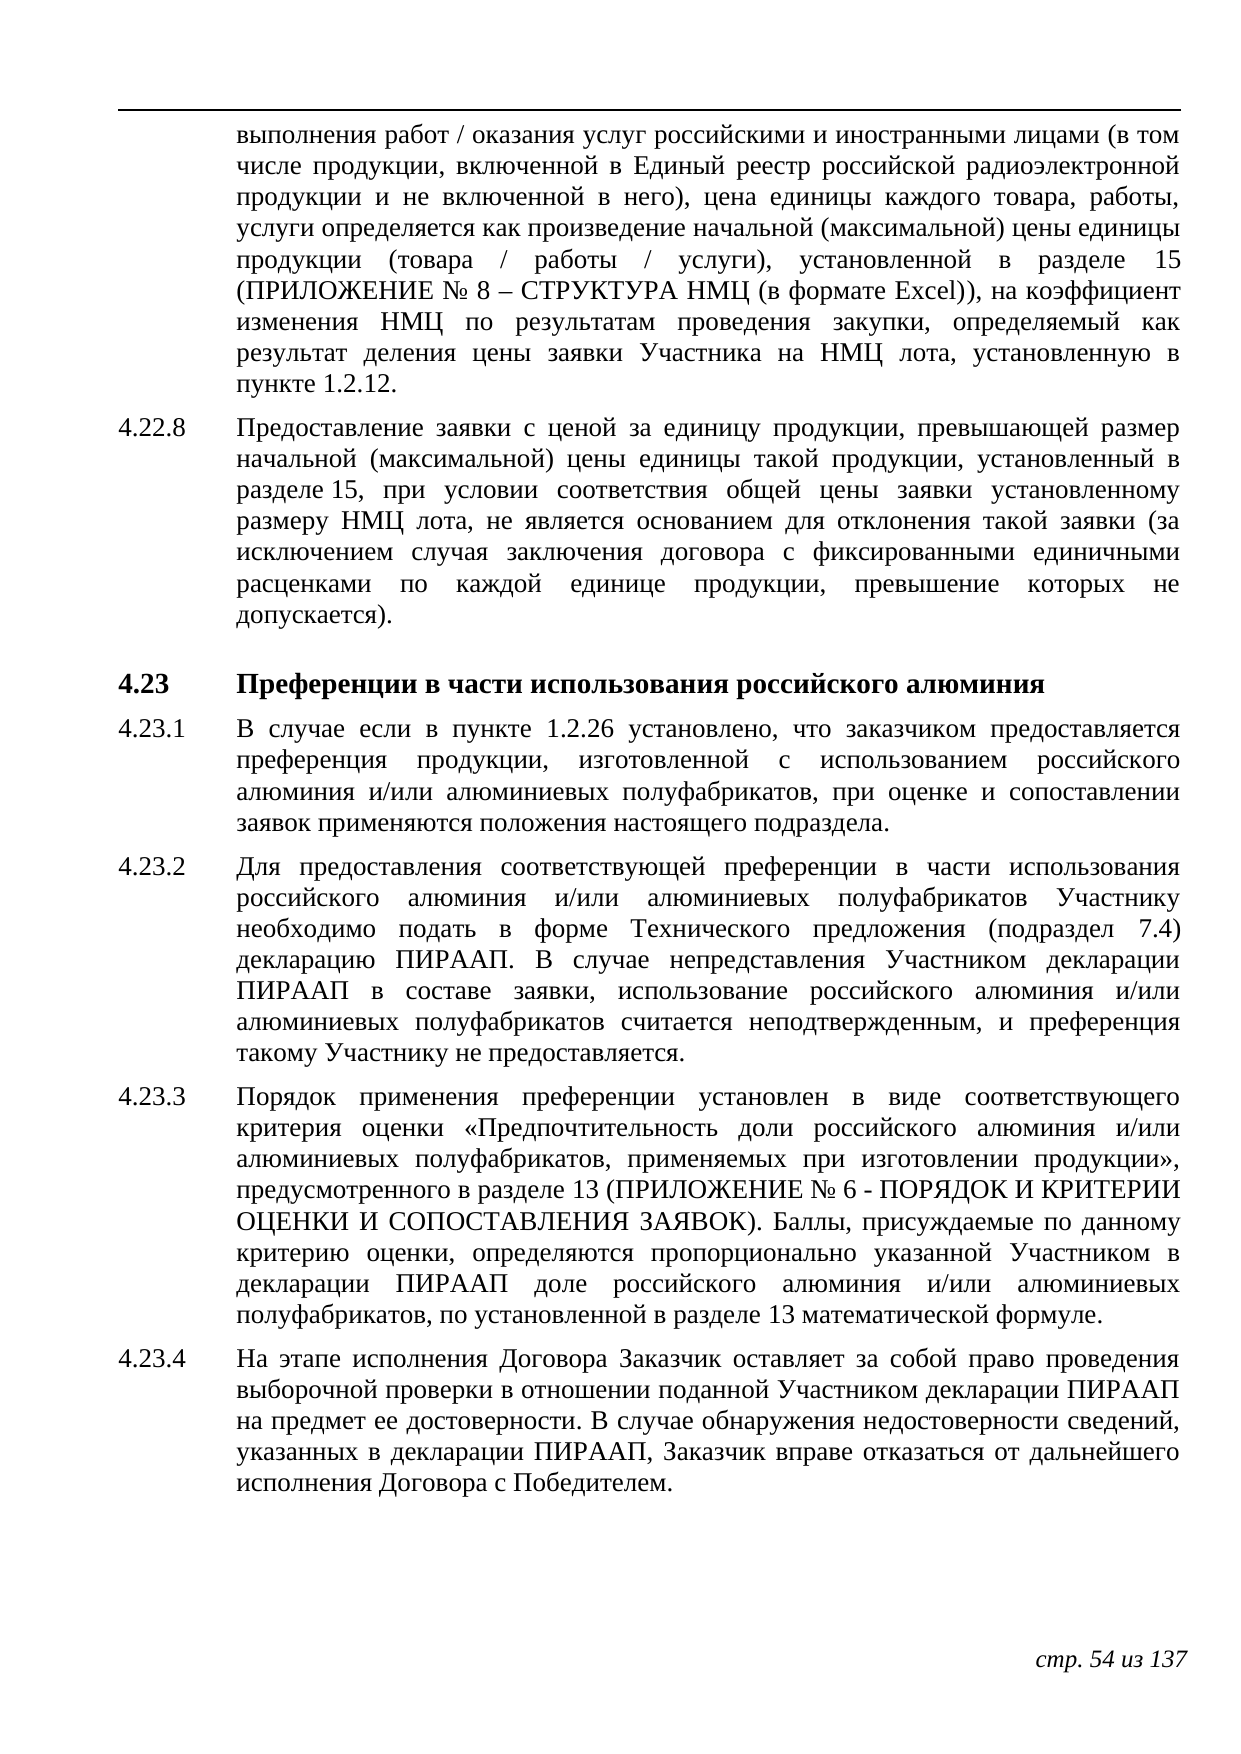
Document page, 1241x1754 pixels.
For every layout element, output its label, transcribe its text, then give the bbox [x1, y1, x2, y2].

list В случае если в пункте 1.2.26 установлено, что заказчиком предоставляется преференция продукции, изготовленной с использованием российского алюминия и/или алюминиевых полуфабрикатов, при оценке и сопоставлении заявок применяются положения настоящего подраздела. [118, 712, 1181, 837]
text На этапе исполнения Договора Заказчик оставляет за собой право проведения выборочной проверки в отношении поданной Участником декларации ПИРААП на предмет ее достоверности. В случае обнаружения недостоверности сведений, указанных в декларации ПИРААП, Заказчик вправе отказаться от дальнейшего исполнения Договора с Победителем. [118, 1342, 1181, 1497]
subtitle Преференции в части использования российского алюминия [118, 666, 1181, 700]
list Порядок применения преференции установлен в виде соответствующего критерия оценки «Предпочтительность доли российского алюминия и/или алюминиевых полуфабрикатов, применяемых при изготовлении продукции», предусмотренного в разделе 13 (ПРИЛОЖЕНИЕ № 6 - ПОРЯДОК И КРИТЕРИИ ОЦЕНКИ И СОПОСТАВЛЕНИЯ ЗАЯВОК). Баллы, присуждаемые по данному критерию оценки, определяются пропорционально указанной Участником в декларации ПИРААП доле российского алюминия и/или алюминиевых полуфабрикатов, по установленной в разделе 13 математической формуле. [118, 1080, 1181, 1329]
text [118, 118, 1181, 398]
text Предоставление заявки с ценой за единицу продукции, превышающей размер начальной (максимальной) цены единицы такой продукции, установленный в разделе 15, при условии соответствия общей цены заявки установленному размеру НМЦ лота, не является основанием для отклонения такой заявки (за исключением случая заключения договора с фиксированными единичными расценками по каждой единице продукции, превышение которых не допускается). [118, 411, 1181, 629]
list Для предоставления соответствующей преференции в части использования российского алюминия и/или алюминиевых полуфабрикатов Участнику необходимо подать в форме Технического предложения (подраздел 7.4) декларацию ПИРААП. В случае непредставления Участником декларации ПИРААП в составе заявки, использование российского алюминия и/или алюминиевых полуфабрикатов считается неподтвержденным, и преференция такому Участнику не предоставляется. [118, 849, 1181, 1068]
